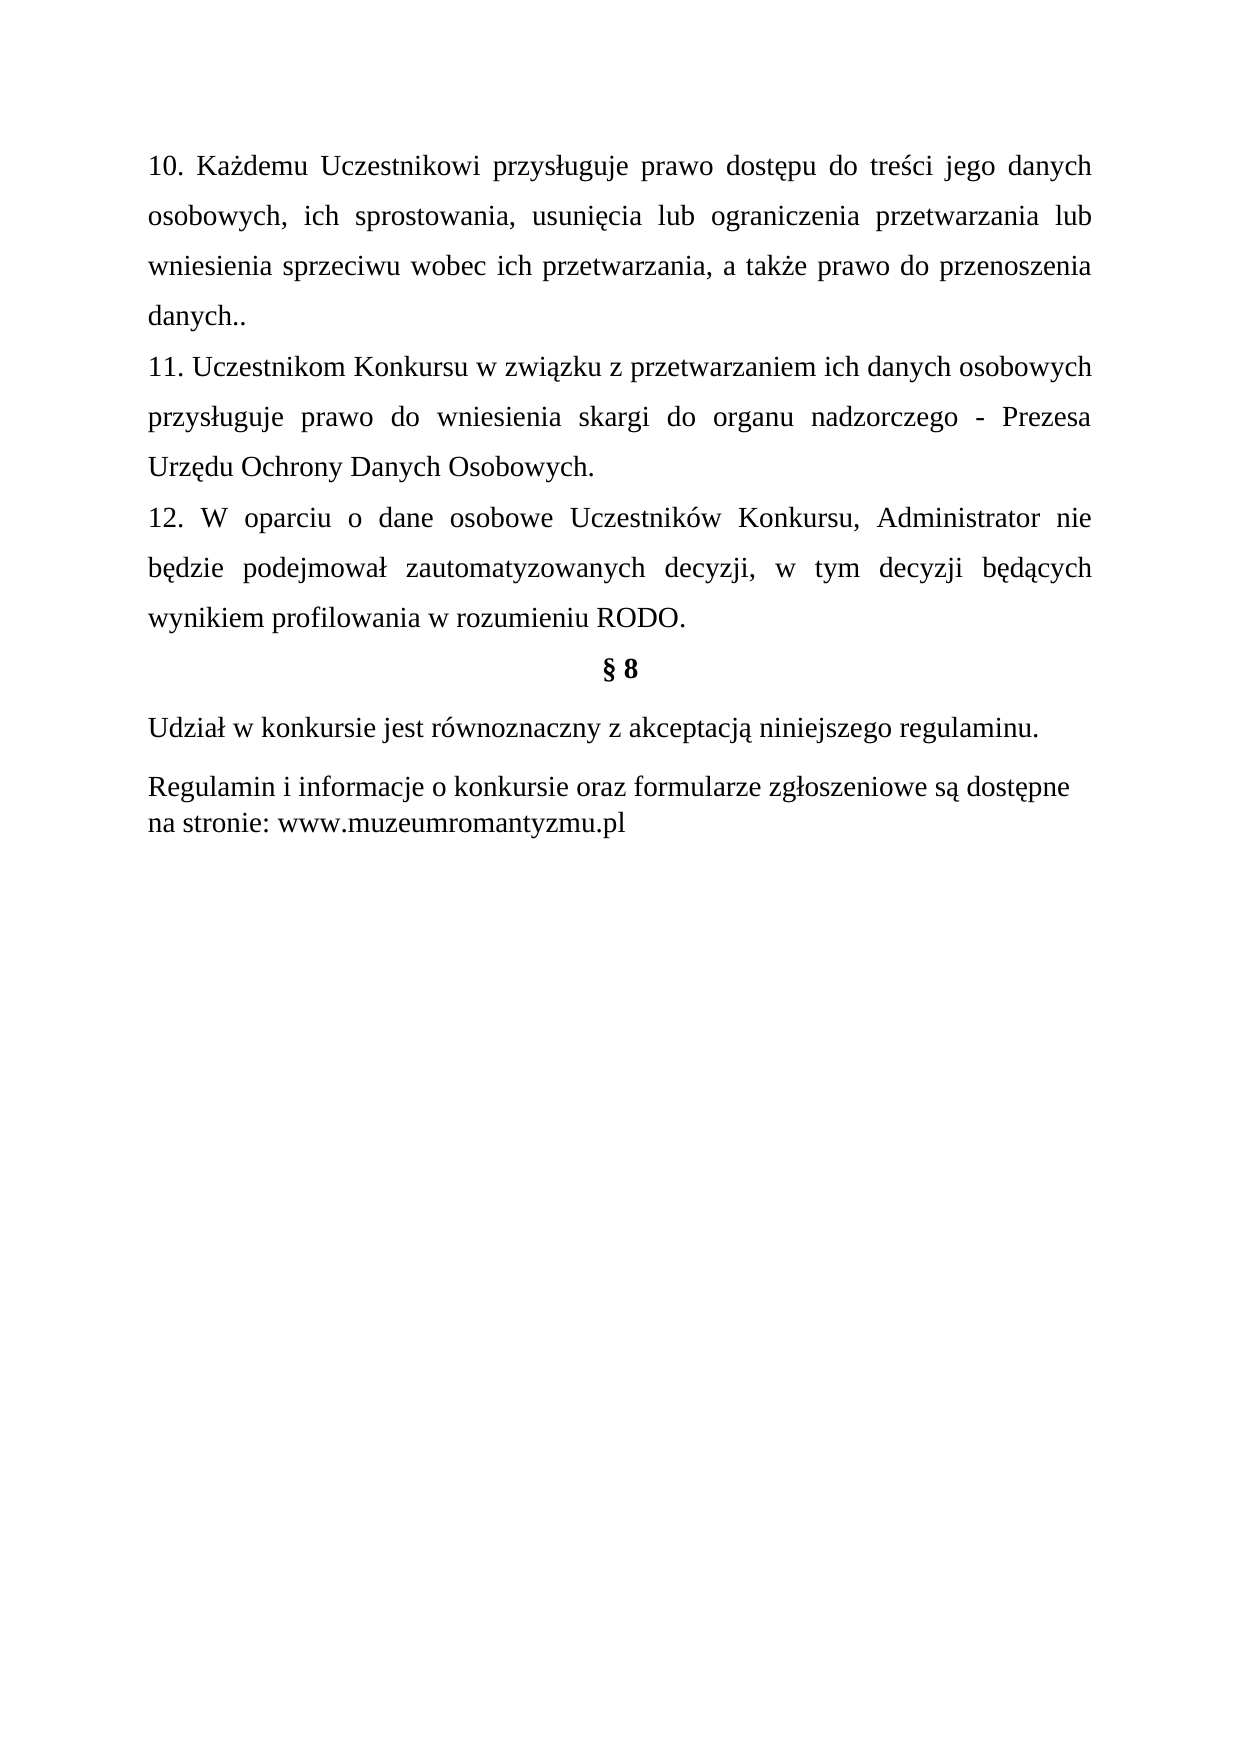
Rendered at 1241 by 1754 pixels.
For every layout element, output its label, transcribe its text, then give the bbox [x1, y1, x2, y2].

text Regulamin i informacje o konkursie oraz formularze zgłoszeniowe są dostępne na stronie: www.muzeumromantyzmu.pl [148, 769, 1093, 839]
text 10. Każdemu Uczestnikowi przysługuje prawo dostępu do treści jego danych osobowych, ich sprostowania, usunięcia lub ograniczenia przetwarzania lub wniesienia sprzeciwu wobec ich przetwarzania, a także prawo do przenoszenia danych.. [148, 148, 1093, 332]
text Udział w konkursie jest równoznaczny z akceptacją niniejszego regulaminu. [148, 710, 1093, 744]
text 12. W oparciu o dane osobowe Uczestników Konkursu, Administrator nie będzie podejmował zautomatyzowanych decyzji, w tym decyzji będących wynikiem profilowania w rozumieniu RODO. [148, 500, 1093, 634]
text § 8 [148, 651, 1093, 684]
text 11. Uczestnikom Konkursu w związku z przetwarzaniem ich danych osobowych przysługuje prawo do wniesienia skargi do organu nadzorczego ‐ Prezesa Urzędu Ochrony Danych Osobowych. [148, 349, 1093, 483]
